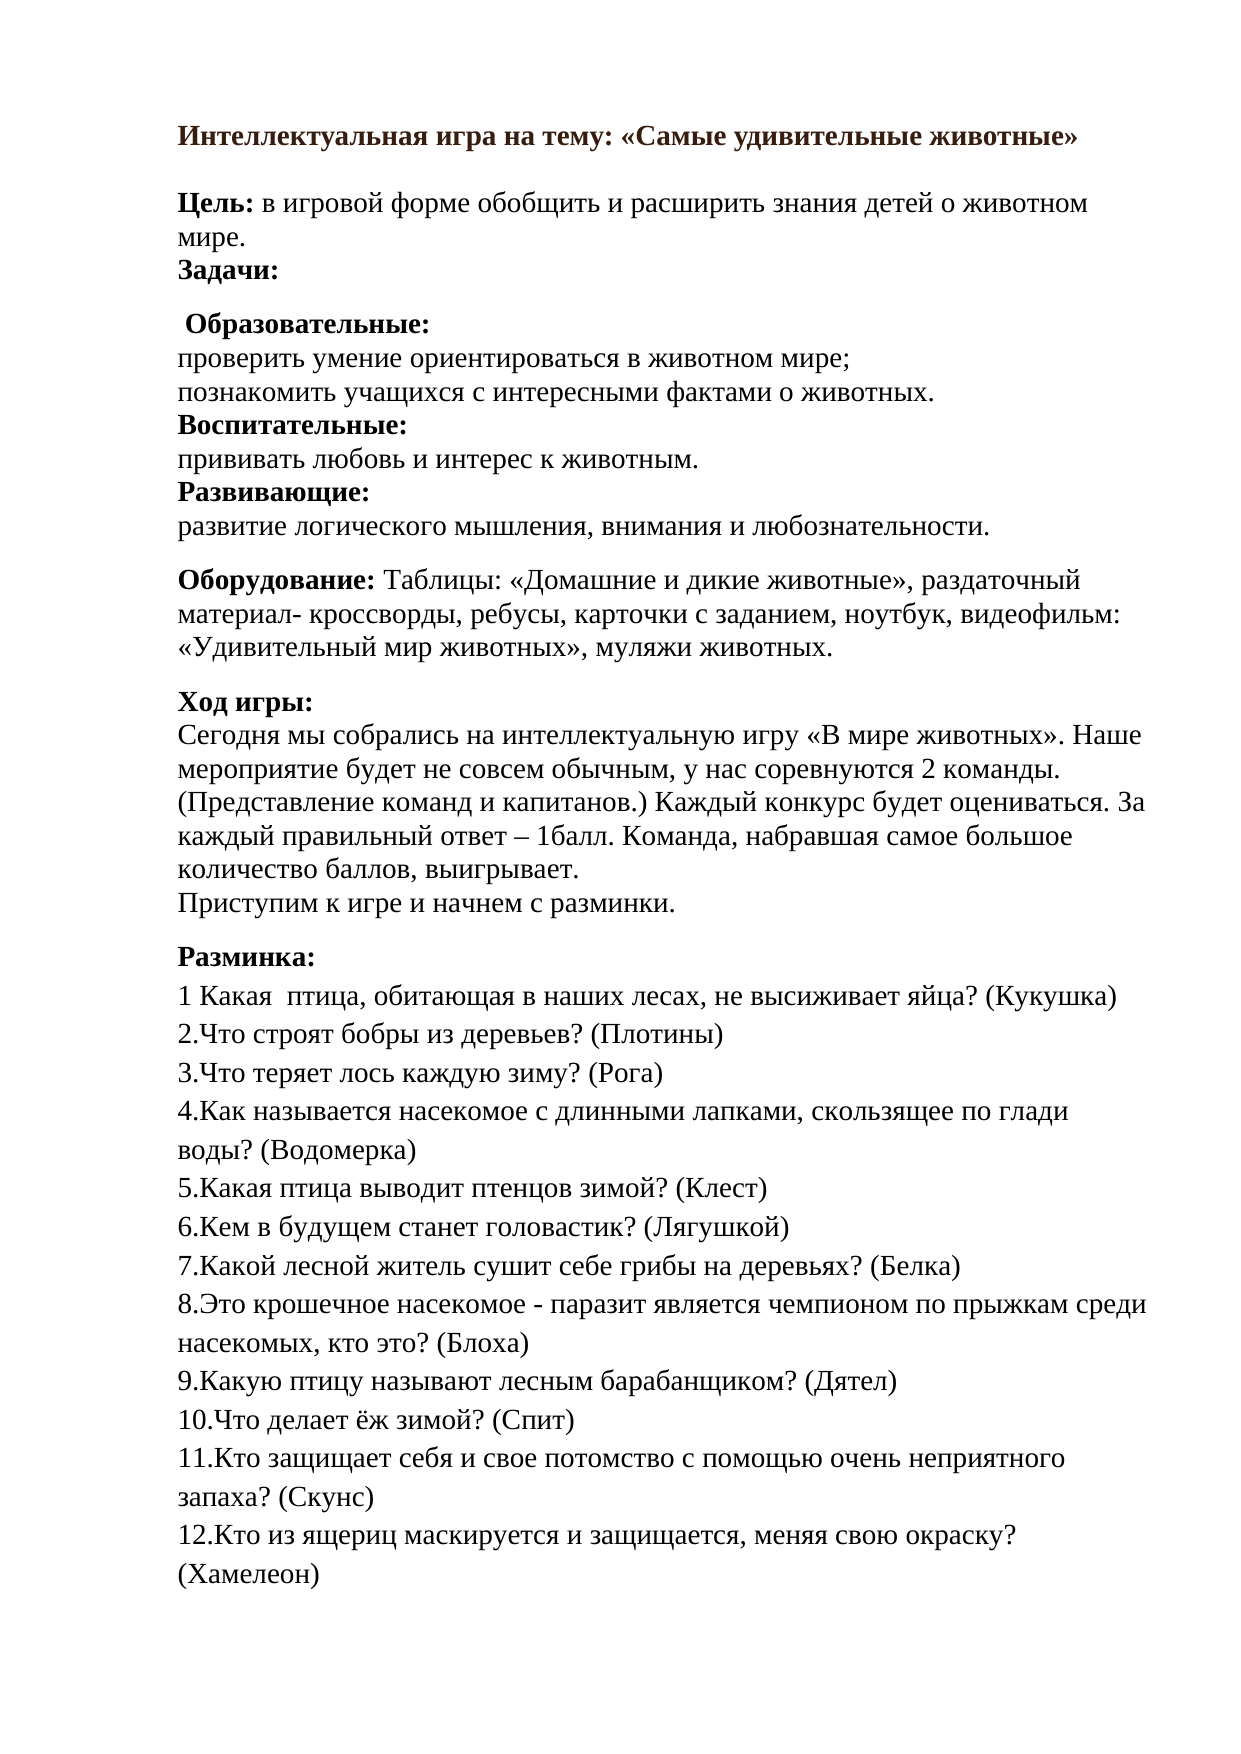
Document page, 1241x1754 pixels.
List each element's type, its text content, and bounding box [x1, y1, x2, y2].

text Разминка: 1 Какая птица, обитающая в наших лесах, не высиживает яйца? (Кукушка) 2.Что строят бобры из деревьев? (Плотины) 3.Что теряет лось каждую зиму? (Рога) 4.Как называется насекомое с длинными лапками, скользящее по глади воды? (Водомерка) 5.Какая птица выводит птенцов зимой? (Клест) 6.Кем в будущем станет головастик? (Лягушкой) 7.Какой лесной житель сушит себе грибы на деревьях? (Белка) 8.Это крошечное насекомое - паразит является чемпионом по прыжкам среди насекомых, кто это? (Блоха) 9.Какую птицу называют лесным барабанщиком? (Дятел) 10.Что делает ёж зимой? (Спит) 11.Кто защищает себя и свое потомство с помощью очень неприятного запаха? (Скунс) 12.Кто из ящериц маскируется и защищается, меняя свою окраску? (Хамелеон) [177, 939, 1152, 1622]
text Оборудование: Таблицы: «Домашние и дикие животные», раздаточный материал- кроссворды, ребусы, карточки с заданием, ноутбук, видеофильм: «Удивительный мир животных», муляжи животных. [177, 562, 1152, 663]
text Интеллектуальная игра на тему: «Самые удивительные животные» [177, 118, 1152, 152]
text Ход игры: Сегодня мы собрались на интеллектуальную игру «В мире животных». Наше мероприятие будет не совсем обычным, у нас соревнуются 2 команды. (Представление команд и капитанов.) Каждый конкурс будет оцениваться. За каждый правильный ответ – 1балл. Команда, набравшая самое большое количество баллов, выигрывает. Приступим к игре и начнем с разминки. [177, 684, 1152, 918]
text Образовательные: проверить умение ориентироваться в животном мире; познакомить учащихся с интересными фактами о животных. Воспитательные: прививать любовь и интерес к животным. Развивающие: развитие логического мышления, внимания и любознательности. [177, 307, 1152, 541]
text Цель: в игровой форме обобщить и расширить знания детей о животном мире. Задачи: [177, 185, 1152, 286]
